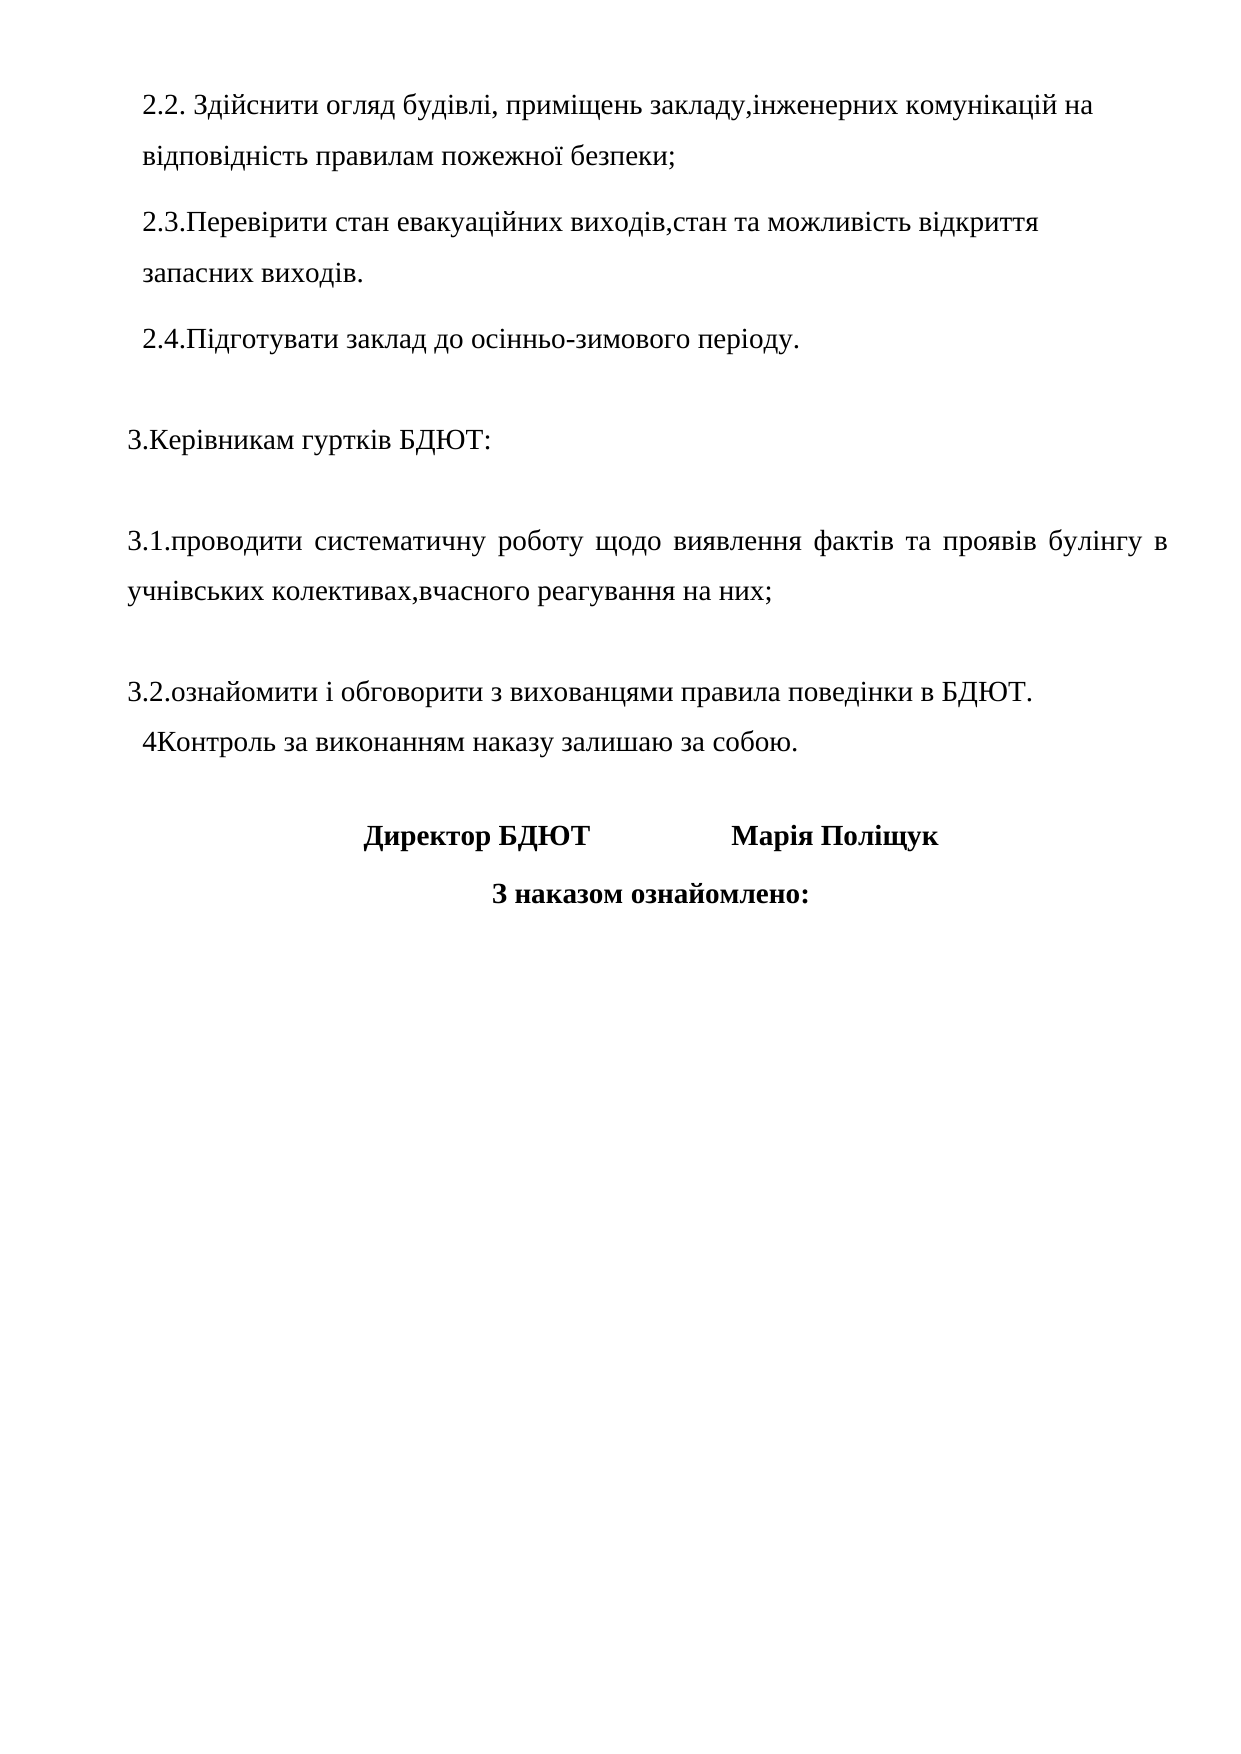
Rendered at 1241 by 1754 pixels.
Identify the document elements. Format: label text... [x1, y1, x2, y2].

text 3.2.ознайомити і обговорити з вихованцями правила поведінки в БДЮТ. [127, 674, 1169, 707]
text 3.Керівникам гуртків БДЮТ: [127, 422, 1169, 456]
text 2.2. Здійснити огляд будівлі, приміщень закладу,інженерних комунікацій на відповідність правилам пожежної безпеки; [142, 87, 1152, 171]
subtitle З наказом ознайомлено: [132, 876, 1169, 909]
subtitle Директор БДЮТ Марія Поліщук [132, 818, 1169, 851]
text 3.1.проводити систематичну роботу щодо виявлення фактів та проявів булінгу в учнівських колективах,вчасного реагування на них; [127, 523, 1169, 607]
text 2.4.Підготувати заклад до осінньо-зимового періоду. [142, 321, 1152, 355]
text 2.3.Перевірити стан евакуаційних виходів,стан та можливість відкриття запасних виходів. [142, 204, 1152, 288]
text 4Контроль за виконанням наказу залишаю за собою. [142, 724, 1169, 757]
